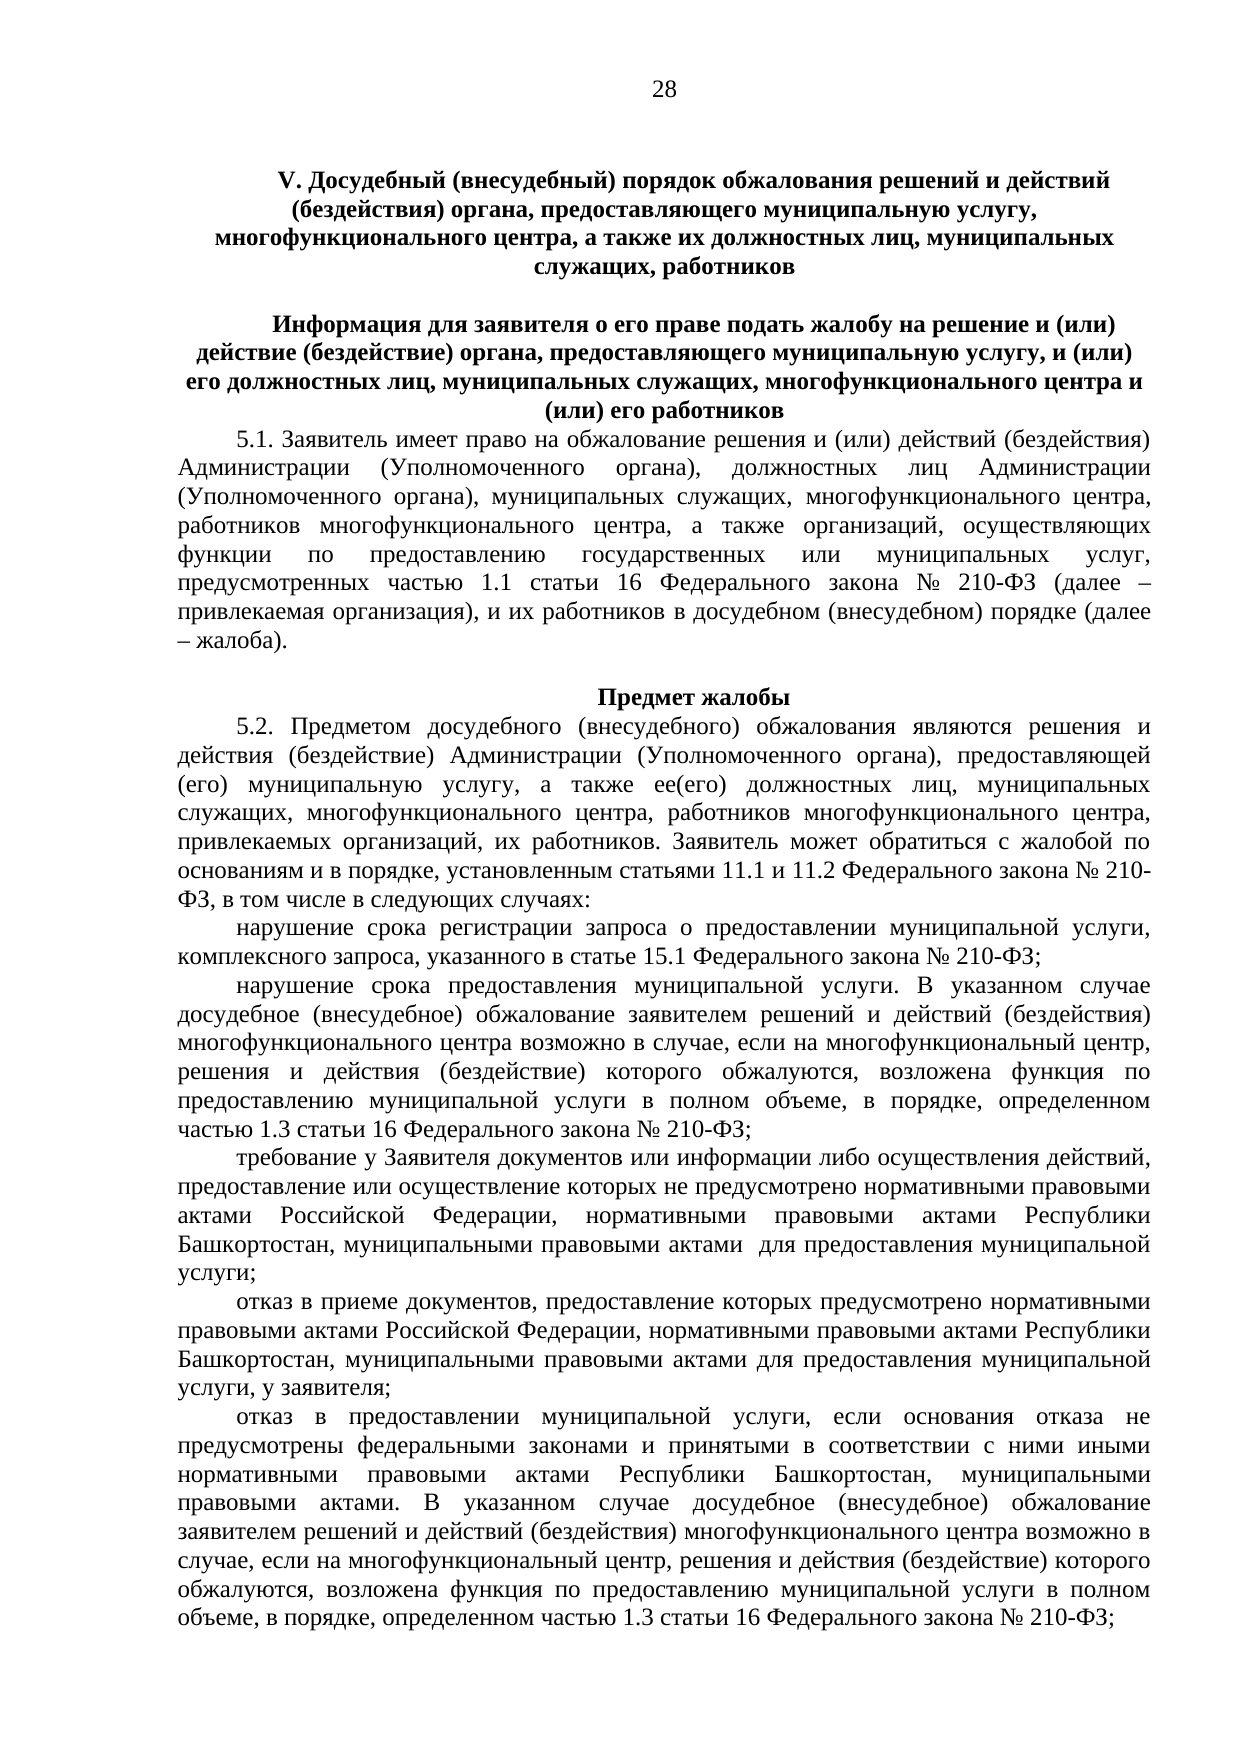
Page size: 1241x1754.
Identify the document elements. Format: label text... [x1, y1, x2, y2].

text 5.2. Предметом досудебного (внесудебного) обжалования являются решения и действия (бездействие) Администрации (Уполномоченного органа), предоставляющей (его) муниципальную услугу, а также ее(его) должностных лиц, муниципальных служащих, многофункционального центра, работников многофункционального центра, привлекаемых организаций, их работников. Заявитель может обратиться с жалобой по основаниям и в порядке, установленным статьями 11.1 и 11.2 Федерального закона № 210-ФЗ, в том числе в следующих случаях: [177, 711, 1152, 912]
text Информация для заявителя о его праве подать жалобу на решение и (или) действие (бездействие) органа, предоставляющего муниципальную услугу, и (или) его должностных лиц, муниципальных служащих, многофункционального центра и (или) его работников [177, 309, 1152, 424]
text нарушение срока регистрации запроса о предоставлении муниципальной услуги, комплексного запроса, указанного в статье 15.1 Федерального закона № 210-ФЗ; [177, 912, 1152, 970]
text отказ в предоставлении муниципальной услуги, если основания отказа не предусмотрены федеральными законами и принятыми в соответствии с ними иными нормативными правовыми актами Республики Башкортостан, муниципальными правовыми актами. В указанном случае досудебное (внесудебное) обжалование заявителем решений и действий (бездействия) многофункционального центра возможно в случае, если на многофункциональный центр, решения и действия (бездействие) которого обжалуются, возложена функция по предоставлению муниципальной услуги в полном объеме, в порядке, определенном частью 1.3 статьи 16 Федерального закона № 210-ФЗ; [177, 1401, 1152, 1631]
text нарушение срока предоставления муниципальной услуги. В указанном случае досудебное (внесудебное) обжалование заявителем решений и действий (бездействия) многофункционального центра возможно в случае, если на многофункциональный центр, решения и действия (бездействие) которого обжалуются, возложена функция по предоставлению муниципальной услуги в полном объеме, в порядке, определенном частью 1.3 статьи 16 Федерального закона № 210-ФЗ; [177, 970, 1152, 1142]
text отказ в приеме документов, предоставление которых предусмотрено нормативными правовыми актами Российской Федерации, нормативными правовыми актами Республики Башкортостан, муниципальными правовыми актами для предоставления муниципальной услуги, у заявителя; [177, 1286, 1152, 1401]
text требование у Заявителя документов или информации либо осуществления действий, предоставление или осуществление которых не предусмотрено нормативными правовыми актами Российской Федерации, нормативными правовыми актами Республики Башкортостан, муниципальными правовыми актами для предоставления муниципальной услуги; [177, 1142, 1152, 1286]
text Предмет жалобы [177, 682, 1152, 711]
text V. Досудебный (внесудебный) порядок обжалования решений и действий (бездействия) органа, предоставляющего муниципальную услугу, многофункционального центра, а также их должностных лиц, муниципальных служащих, работников [177, 165, 1152, 280]
text 5.1. Заявитель имеет право на обжалование решения и (или) действий (бездействия) Администрации (Уполномоченного органа), должностных лиц Администрации (Уполномоченного органа), муниципальных служащих, многофункционального центра, работников многофункционального центра, а также организаций, осуществляющих функции по предоставлению государственных или муниципальных услуг, предусмотренных частью 1.1 статьи 16 Федерального закона № 210-ФЗ (далее – привлекаемая организация), и их работников в досудебном (внесудебном) порядке (далее – жалоба). [177, 424, 1152, 654]
